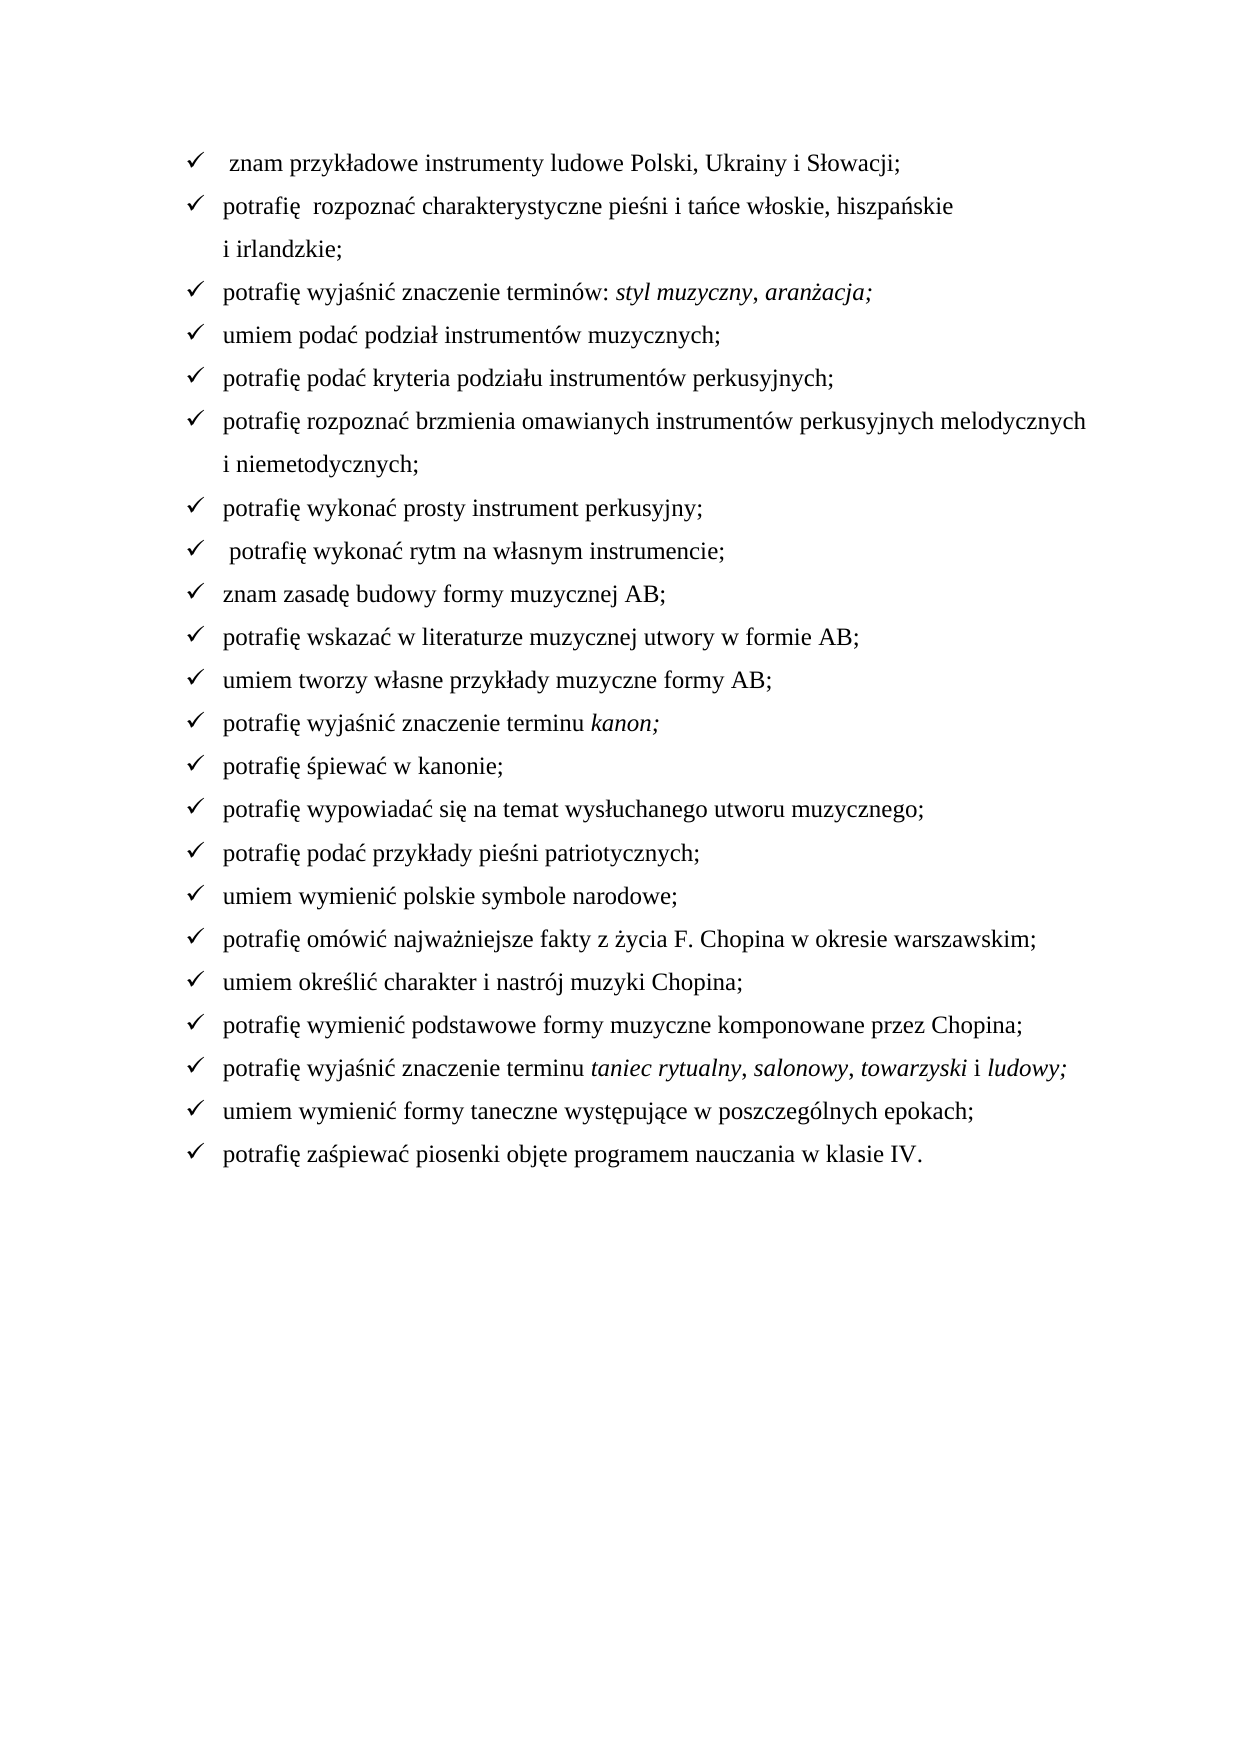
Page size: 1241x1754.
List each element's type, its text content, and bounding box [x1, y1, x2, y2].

list potrafię wskazać w literaturze muzycznej utwory w formie AB; [185, 622, 1093, 651]
list potrafię omówić najważniejsze fakty z życia F. Chopina w okresie warszawskim; [185, 924, 1093, 953]
list umiem określić charakter i nastrój muzyki Chopina; [185, 967, 1093, 996]
list potrafię rozpoznać charakterystyczne pieśni i tańce włoskie, hiszpańskie i irlandzkie; [185, 191, 1093, 263]
list potrafię podać przykłady pieśni patriotycznych; [185, 838, 1093, 866]
list potrafię rozpoznać brzmienia omawianych instrumentów perkusyjnych melodycznych i niemetodycznych; [185, 406, 1093, 478]
list potrafię wypowiadać się na temat wysłuchanego utworu muzycznego; [185, 794, 1093, 823]
list umiem wymienić polskie symbole narodowe; [185, 881, 1093, 909]
list potrafię śpiewać w kanonie; [185, 751, 1093, 780]
list znam zasadę budowy formy muzycznej AB; [185, 579, 1093, 608]
list potrafię wykonać prosty instrument perkusyjny; [185, 493, 1093, 521]
list potrafię wyjaśnić znaczenie terminów: styl muzyczny, aranżacja; [185, 277, 1093, 306]
list potrafię podać kryteria podziału instrumentów perkusyjnych; [185, 363, 1093, 392]
list potrafię wykonać rytm na własnym instrumencie; [185, 536, 1093, 564]
list potrafię wymienić podstawowe formy muzyczne komponowane przez Chopina; [185, 1010, 1093, 1039]
list znam przykładowe instrumenty ludowe Polski, Ukrainy i Słowacji; [185, 148, 1093, 176]
list umiem tworzy własne przykłady muzyczne formy AB; [185, 665, 1093, 694]
list potrafię zaśpiewać piosenki objęte programem nauczania w klasie IV. [185, 1139, 1093, 1168]
list potrafię wyjaśnić znaczenie terminu taniec rytualny, salonowy, towarzyski i ludowy; [185, 1053, 1093, 1082]
list umiem wymienić formy taneczne występujące w poszczególnych epokach; [185, 1096, 1093, 1125]
list potrafię wyjaśnić znaczenie terminu kanon; [185, 708, 1093, 737]
list umiem podać podział instrumentów muzycznych; [185, 320, 1093, 349]
